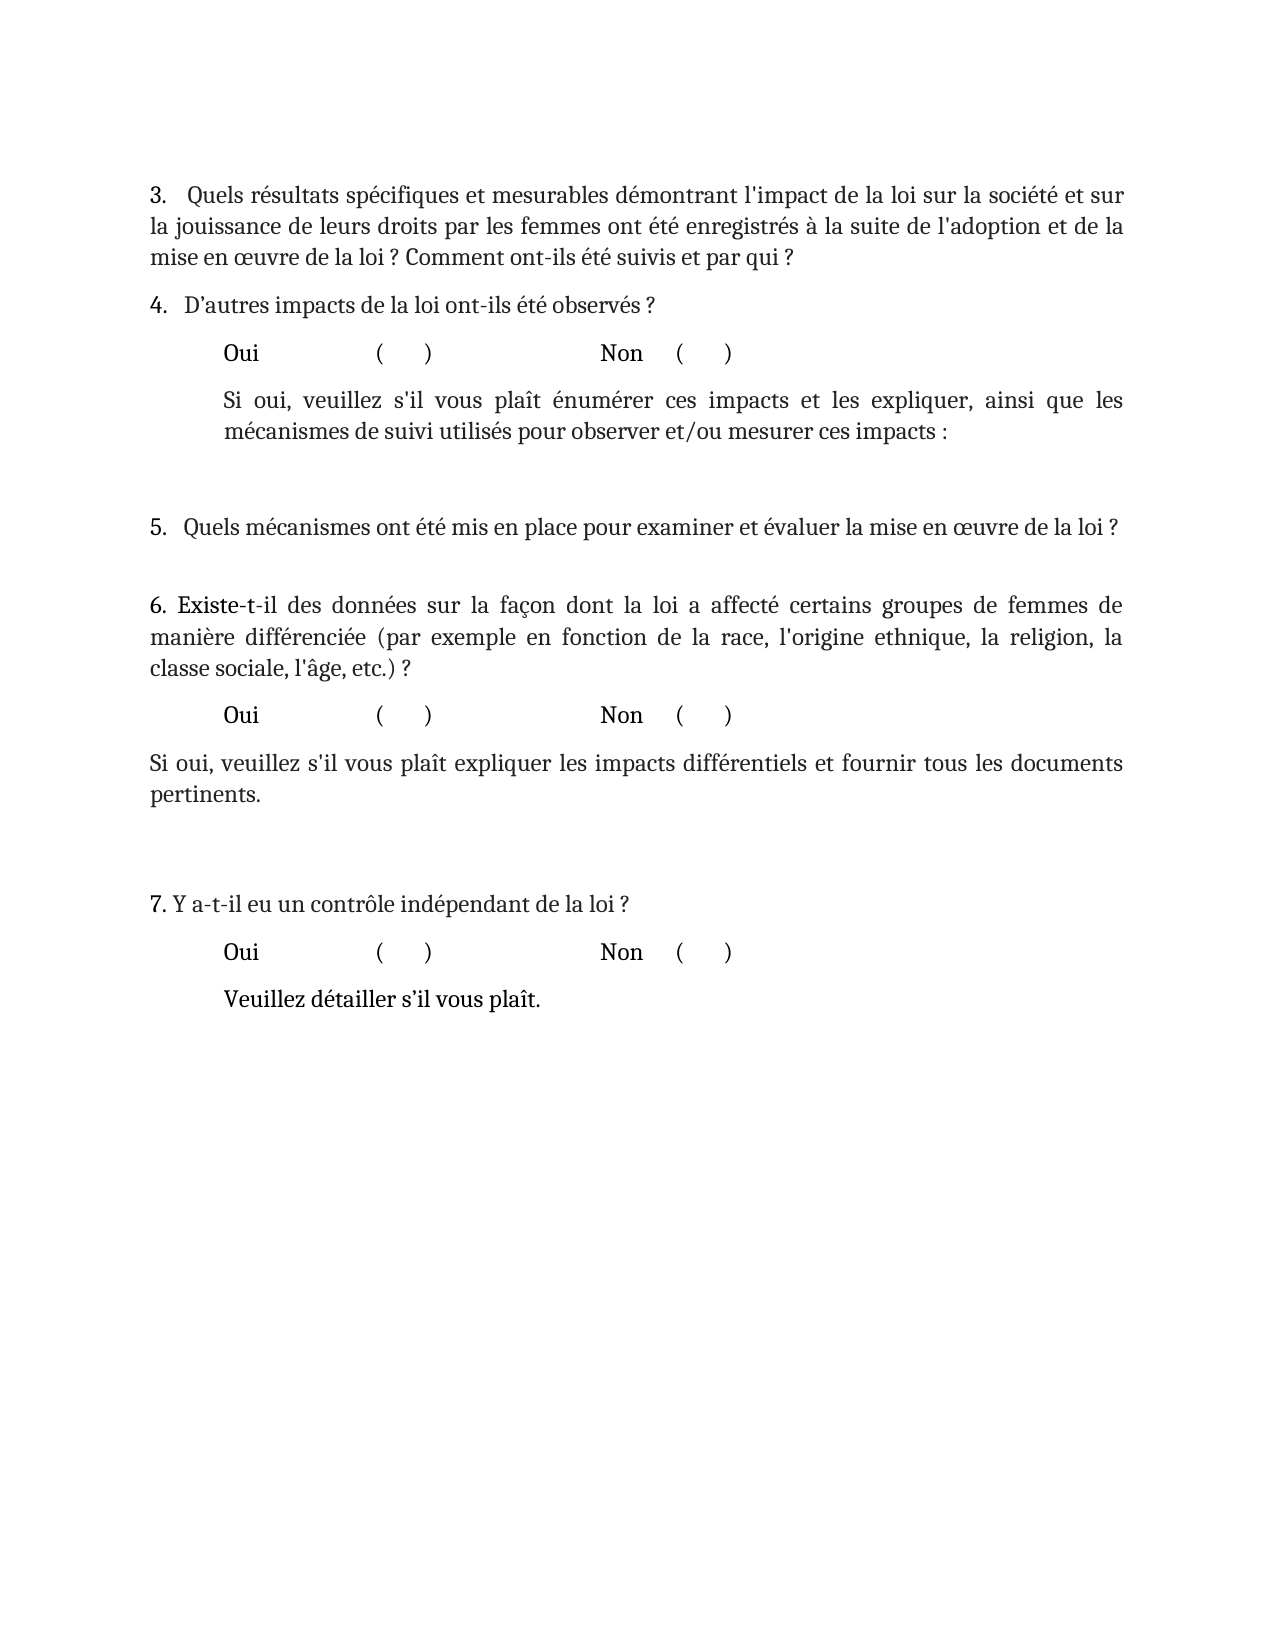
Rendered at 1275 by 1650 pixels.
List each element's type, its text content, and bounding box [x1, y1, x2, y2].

text 3. Quels résultats spécifiques et mesurables démontrant l'impact de la loi sur la société et sur la jouissance de leurs droits par les femmes ont été enregistrés à la suite de l'adoption et de la mise en œuvre de la loi ? Comment ont-ils été suivis et par qui ? [150, 150, 1125, 272]
list Oui ( ) Non ( ) [187, 338, 1125, 367]
text Si oui, veuillez s'il vous plaît expliquer les impacts différentiels et fournir tous les documents pertinents. [150, 749, 1125, 809]
list Oui ( ) Non ( ) [187, 937, 1125, 966]
text Veuillez détailler s’il vous plaît. [150, 985, 1125, 1044]
text 7. Y a-t-il eu un contrôle indépendant de la loi ? [150, 828, 1125, 918]
text 5. Quels mécanismes ont été mis en place pour examiner et évaluer la mise en œuvre de la loi ? [150, 513, 1125, 541]
text 6. Existe-t-il des données sur la façon dont la loi a affecté certains groupes de femmes de manière différenciée (par exemple en fonction de la race, l'origine ethnique, la religion, la classe sociale, l'âge, etc.) ? [150, 560, 1125, 682]
list Oui ( ) Non ( ) [187, 701, 1125, 730]
text Si oui, veuillez s'il vous plaît énumérer ces impacts et les expliquer, ainsi que les mécanismes de suivi utilisés pour observer et/ou mesurer ces impacts : [224, 386, 1125, 446]
text 4. D’autres impacts de la loi ont-ils été observés ? [150, 291, 1125, 319]
